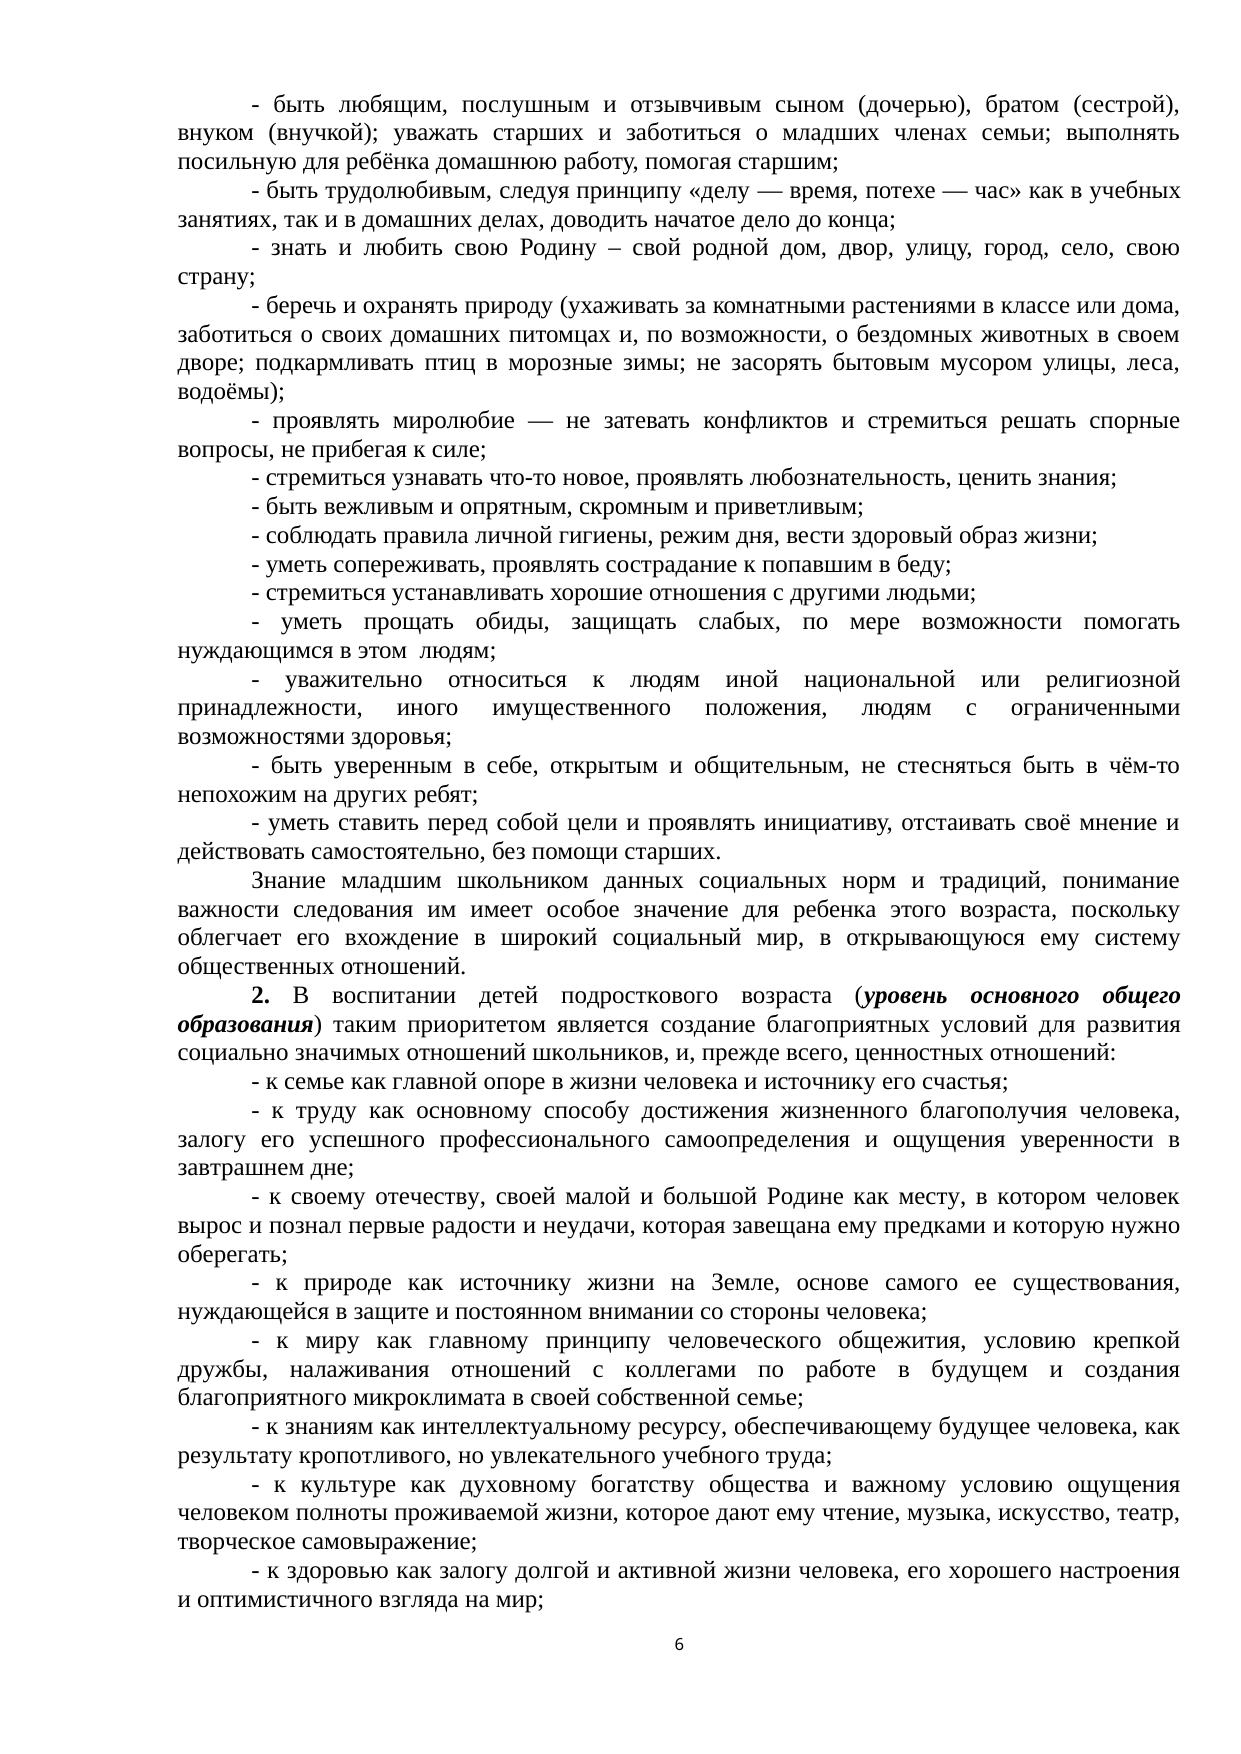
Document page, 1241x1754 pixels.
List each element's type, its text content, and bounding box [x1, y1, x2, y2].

text - соблюдать правила личной гигиены, режим дня, вести здоровый образ жизни; [177, 520, 1181, 549]
text - уметь сопереживать, проявлять сострадание к попавшим в беду; [177, 549, 1181, 577]
text - уметь прощать обиды, защищать слабых, по мере возможности помогать нуждающимся в этом людям; [177, 606, 1181, 664]
text - к миру как главному принципу человеческого общежития, условию крепкой дружбы, налаживания отношений с коллегами по работе в будущем и создания благоприятного микроклимата в своей собственной семье; [177, 1325, 1181, 1411]
text - уважительно относиться к людям иной национальной или религиозной принадлежности, иного имущественного положения, людям с ограниченными возможностями здоровья; [177, 664, 1181, 750]
text - проявлять миролюбие — не затевать конфликтов и стремиться решать спорные вопросы, не прибегая к силе; [177, 405, 1181, 462]
text - быть любящим, послушным и отзывчивым сыном (дочерью), братом (сестрой), внуком (внучкой); уважать старших и заботиться о младших членах семьи; выполнять посильную для ребёнка домашнюю работу, помогая старшим; [177, 89, 1181, 175]
text - к здоровью как залогу долгой и активной жизни человека, его хорошего настроения и оптимистичного взгляда на мир; [177, 1555, 1181, 1612]
text - к знаниям как интеллектуальному ресурсу, обеспечивающему будущее человека, как результату кропотливого, но увлекательного учебного труда; [177, 1411, 1181, 1469]
text - к труду как основному способу достижения жизненного благополучия человека, залогу его успешного профессионального самоопределения и ощущения уверенности в завтрашнем дне; [177, 1095, 1181, 1181]
text - к культуре как духовному богатству общества и важному условию ощущения человеком полноты проживаемой жизни, которое дают ему чтение, музыка, искусство, театр, творческое самовыражение; [177, 1469, 1181, 1555]
text - к своему отечеству, своей малой и большой Родине как месту, в котором человек вырос и познал первые радости и неудачи, которая завещана ему предками и которую нужно оберегать; [177, 1181, 1181, 1267]
text - быть вежливым и опрятным, скромным и приветливым; [177, 491, 1181, 520]
text - быть трудолюбивым, следуя принципу «делу — время, потехе — час» как в учебных занятиях, так и в домашних делах, доводить начатое дело до конца; [177, 175, 1181, 232]
text - стремиться узнавать что-то новое, проявлять любознательность, ценить знания; [177, 462, 1181, 491]
text 2. В воспитании детей подросткового возраста (уровень основного общего образования) таким приоритетом является создание благоприятных условий для развития социально значимых отношений школьников, и, прежде всего, ценностных отношений: [177, 980, 1181, 1066]
text - беречь и охранять природу (ухаживать за комнатными растениями в классе или дома, заботиться о своих домашних питомцах и, по возможности, о бездомных животных в своем дворе; подкармливать птиц в морозные зимы; не засорять бытовым мусором улицы, леса, водоёмы); [177, 290, 1181, 405]
text - быть уверенным в себе, открытым и общительным, не стесняться быть в чём-то непохожим на других ребят; [177, 750, 1181, 807]
text - к семье как главной опоре в жизни человека и источнику его счастья; [177, 1066, 1181, 1095]
text - к природе как источнику жизни на Земле, основе самого ее существования, нуждающейся в защите и постоянном внимании со стороны человека; [177, 1267, 1181, 1325]
text Знание младшим школьником данных социальных норм и традиций, понимание важности следования им имеет особое значение для ребенка этого возраста, поскольку облегчает его вхождение в широкий социальный мир, в открывающуюся ему систему общественных отношений. [177, 865, 1181, 980]
text - стремиться устанавливать хорошие отношения с другими людьми; [177, 577, 1181, 606]
text - уметь ставить перед собой цели и проявлять инициативу, отстаивать своё мнение и действовать самостоятельно, без помощи старших. [177, 807, 1181, 865]
text - знать и любить свою Родину – свой родной дом, двор, улицу, город, село, свою страну; [177, 232, 1181, 290]
